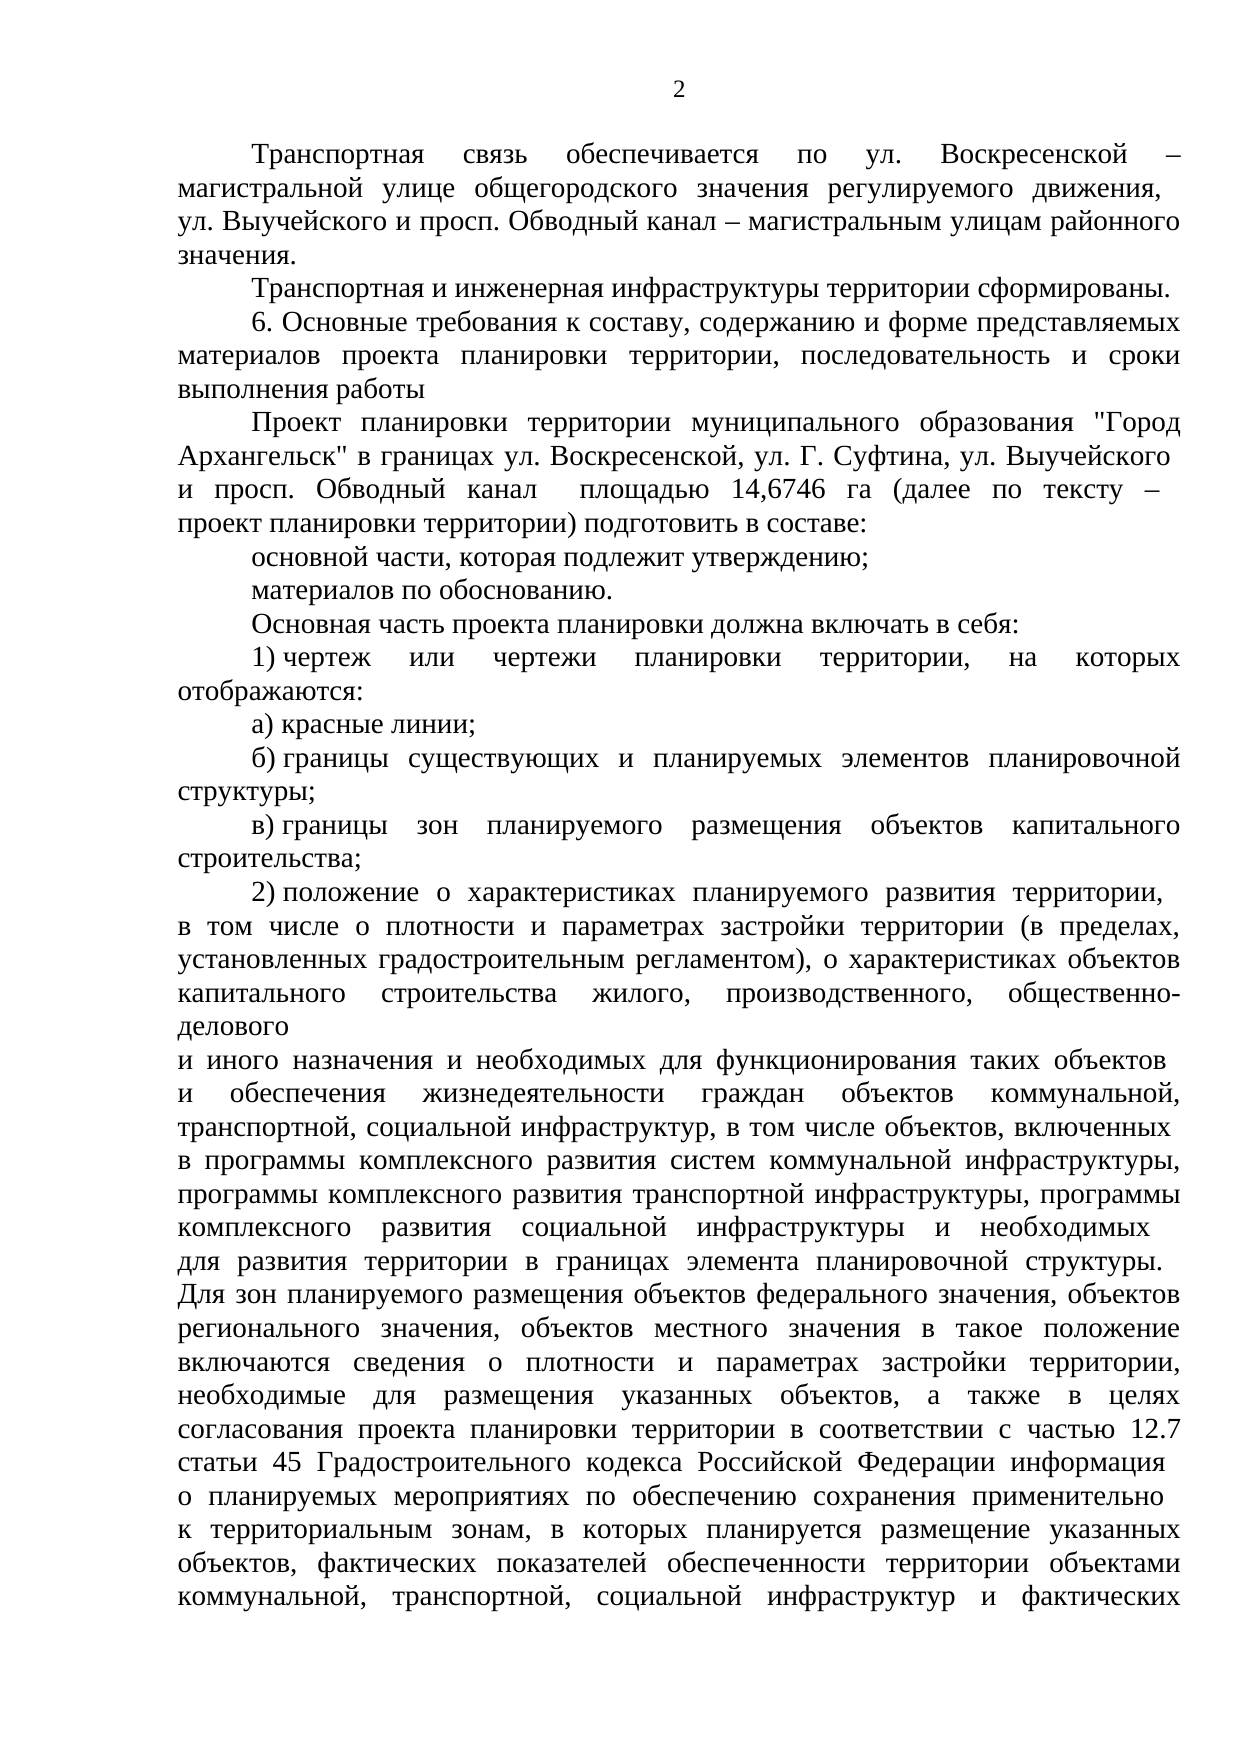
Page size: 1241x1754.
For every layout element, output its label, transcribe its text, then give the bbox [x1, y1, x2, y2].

text в) границы зон планируемого размещения объектов капитального строительства; [177, 807, 1181, 874]
text Проект планировки территории муниципального образования "Город Архангельск" в границах ул. Воскресенской, ул. Г. Суфтина, ул. Выучейского и просп. Обводный канал площадью 14,6746 га (далее по тексту – проект планировки территории) подготовить в составе: [177, 404, 1181, 539]
text материалов по обоснованию. [177, 572, 1181, 606]
text 1) чертеж или чертежи планировки территории, на которых отображаются: [177, 639, 1181, 706]
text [177, 874, 1181, 1612]
text Основная часть проекта планировки должна включать в себя: [177, 606, 1181, 639]
text а) красные линии; [177, 706, 1181, 740]
text Транспортная и инженерная инфраструктуры территории сформированы. [177, 270, 1181, 304]
text Транспортная связь обеспечивается по ул. Воскресенской – магистральной улице общегородского значения регулируемого движения, ул. Выучейского и просп. Обводный канал – магистральным улицам районного значения. [177, 136, 1181, 270]
text основной части, которая подлежит утверждению; [177, 539, 1181, 572]
text 6. Основные требования к составу, содержанию и форме представляемых материалов проекта планировки территории, последовательность и сроки выполнения работы [177, 304, 1181, 404]
text б) границы существующих и планируемых элементов планировочной структуры; [177, 740, 1181, 807]
